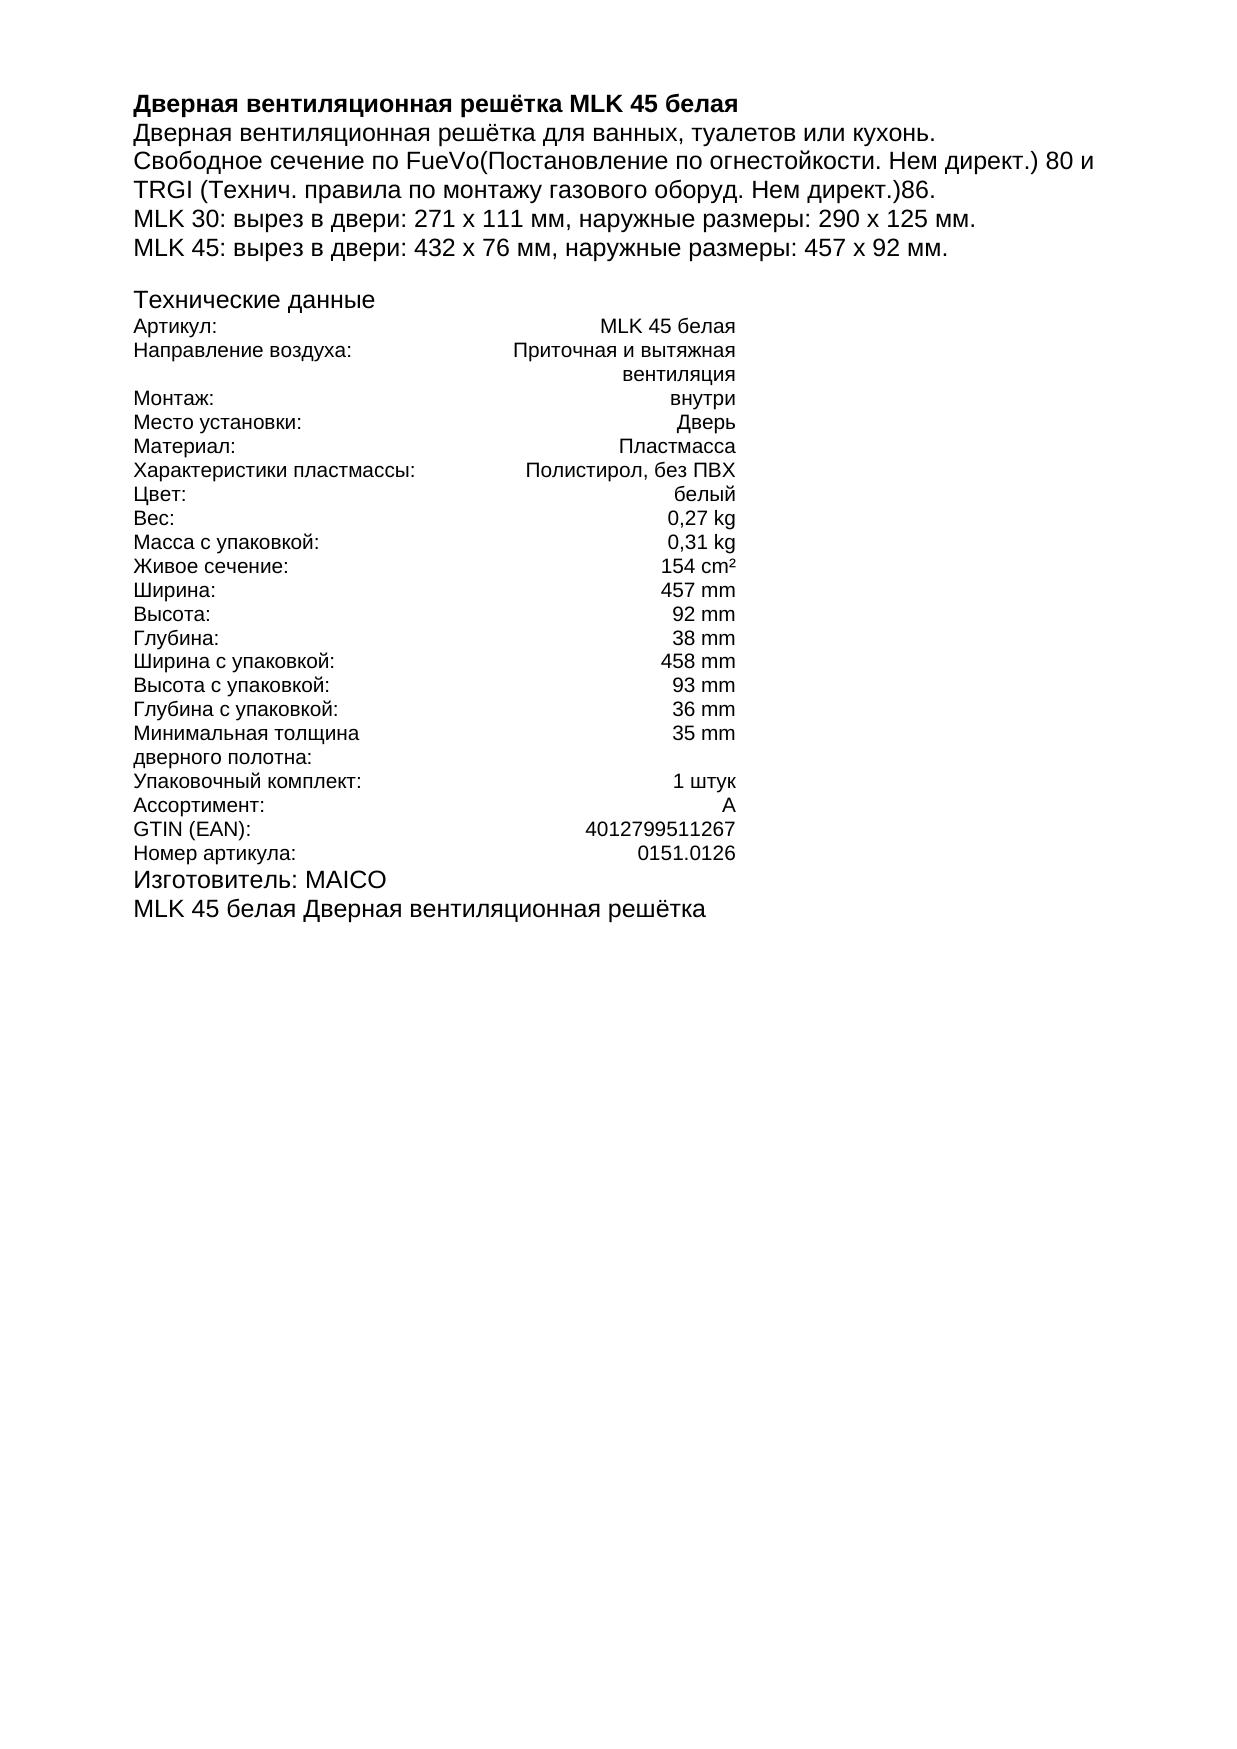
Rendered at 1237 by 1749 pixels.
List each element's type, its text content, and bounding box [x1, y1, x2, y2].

table_cell Упаковочный комплект: [122, 769, 434, 793]
table_cell 1 штук [434, 769, 747, 793]
text Технические данные [133, 285, 1148, 314]
table_cell 92 mm [434, 601, 747, 625]
table_cell Высота с упаковкой: [122, 673, 434, 697]
table_cell Приточная и вытяжная вентиляция [434, 338, 747, 386]
text Дверная вентиляционная решётка для ванных, туалетов или кухонь. [133, 117, 1148, 146]
table_cell 35 mm [434, 721, 747, 769]
table_cell A [434, 793, 747, 817]
table_header Артикул: [122, 314, 434, 338]
text Дверная вентиляционная решётка MLK 45 белая [133, 89, 1148, 117]
table_cell 4012799511267 [434, 817, 747, 841]
table_cell Минимальная толщина дверного полотна: [122, 721, 434, 769]
table_cell Цвет: [122, 482, 434, 506]
text MLK 45: вырез в двери: 432 х 76 мм, наружные размеры: 457 x 92 мм. [133, 232, 1148, 261]
table_cell белый [434, 482, 747, 506]
table_cell Направление воздуха: [122, 338, 434, 386]
table_cell Характеристики пластмассы: [122, 458, 434, 482]
table_cell 154 cm² [434, 554, 747, 577]
table_cell Ассортимент: [122, 793, 434, 817]
text Изготовитель: MAICO [133, 865, 1148, 894]
table_cell Место установки: [122, 410, 434, 434]
table_cell Высота: [122, 601, 434, 625]
table_cell 36 mm [434, 697, 747, 721]
table_cell Полистирол, без ПВХ [434, 458, 747, 482]
table_cell Пластмасса [434, 434, 747, 458]
table_cell Масса с упаковкой: [122, 530, 434, 553]
table_cell 457 mm [434, 578, 747, 601]
table_header MLK 45 белая [434, 314, 747, 338]
table_cell Глубина: [122, 625, 434, 649]
table_cell Ширина с упаковкой: [122, 649, 434, 673]
table_cell GTIN (EAN): [122, 817, 434, 841]
text MLK 45 белая Дверная вентиляционная решётка [133, 894, 1148, 922]
table_cell 0,27 kg [434, 506, 747, 529]
table_cell 0151.0126 [434, 841, 747, 865]
table_cell 38 mm [434, 625, 747, 649]
table_cell 0,31 kg [434, 530, 747, 553]
table_cell Ширина: [122, 578, 434, 601]
table_cell Глубина с упаковкой: [122, 697, 434, 721]
table_cell Материал: [122, 434, 434, 458]
table_cell 93 mm [434, 673, 747, 697]
text MLK 30: вырез в двери: 271 х 111 мм, наружные размеры: 290 x 125 мм. [133, 204, 1148, 232]
table_cell Номер артикула: [122, 841, 434, 865]
table_cell Живое сечение: [122, 554, 434, 577]
table_cell Монтаж: [122, 386, 434, 410]
table_cell 458 mm [434, 649, 747, 673]
table_cell Дверь [434, 410, 747, 434]
table_cell Вес: [122, 506, 434, 529]
text Свободное сечение по FueVo(Постановление по огнестойкости. Нем директ.) 80 и TRGI (Технич. правила по монтажу газового оборуд. Нем директ.)86. [133, 146, 1148, 204]
table_cell внутри [434, 386, 747, 410]
